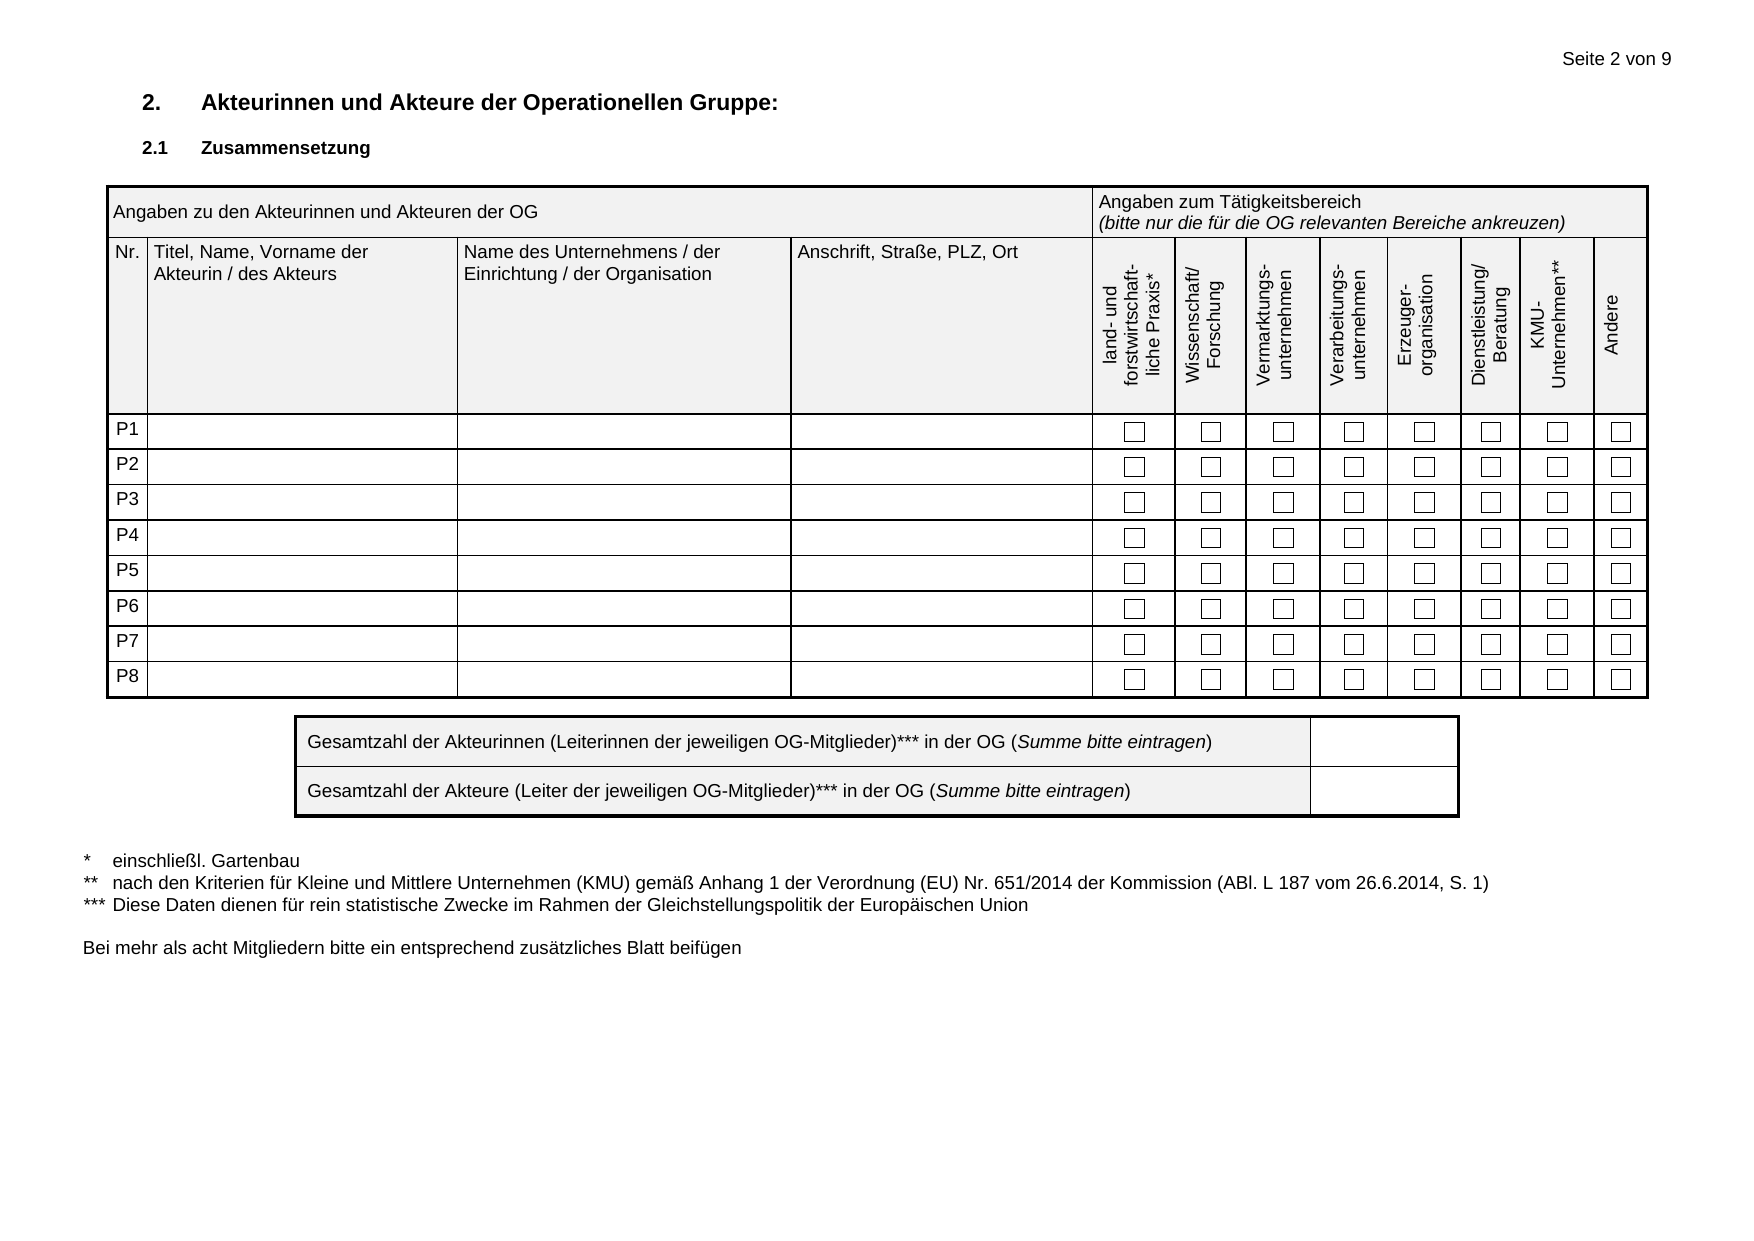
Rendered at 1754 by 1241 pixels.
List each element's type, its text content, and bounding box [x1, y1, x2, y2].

table_cell [1462, 521, 1519, 554]
table_cell [792, 521, 1092, 554]
table_cell [1388, 627, 1460, 661]
table_cell [1388, 662, 1460, 696]
table_cell [458, 450, 790, 484]
table_cell Name des Unternehmens / der Einrichtung / der Organisation [458, 238, 790, 413]
table_header Gesamtzahl der Akteurinnen (Leiterinnen der jeweiligen OG-Mitglieder)*** in der OG (Summe bitte eintragen) [297, 718, 1310, 766]
table_cell [1595, 592, 1646, 625]
list Zusammensetzung [142, 137, 1671, 158]
table_cell [1521, 627, 1593, 661]
table_cell [1093, 556, 1174, 590]
table_cell KMU-Unternehmen** [1521, 238, 1593, 413]
text *** Diese Daten dienen für rein statistische Zwecke im Rahmen der Gleichstellungspolitik der Europäischen Union [83, 893, 1671, 915]
table_cell [1595, 450, 1646, 484]
table_cell [1595, 556, 1646, 590]
table_cell land- und forstwirtschaftliche Praxis* [1093, 238, 1174, 413]
table_cell [1521, 521, 1593, 554]
table_cell [792, 627, 1092, 661]
table_cell [1247, 415, 1319, 448]
table_cell [1462, 627, 1519, 661]
table_cell Titel, Name, Vorname der Akteurin / des Akteurs [148, 238, 457, 413]
table_cell [1311, 767, 1457, 814]
table_cell Vermarktungsunternehmen [1247, 238, 1319, 413]
table_cell [148, 662, 457, 696]
table_cell [1462, 415, 1519, 448]
table_cell [1595, 485, 1646, 519]
table_cell [1388, 415, 1460, 448]
table_cell [148, 556, 457, 590]
table_cell [1321, 485, 1387, 519]
text Bei mehr als acht Mitgliedern bitte ein entsprechend zusätzliches Blatt beifügen [83, 937, 1671, 958]
table_cell [792, 415, 1092, 448]
list Akteurinnen und Akteure der Operationellen Gruppe: [142, 89, 1671, 115]
table_cell Andere [1595, 238, 1646, 413]
table_cell [1521, 556, 1593, 590]
table_cell [148, 592, 457, 625]
table_cell [1321, 450, 1387, 484]
table_cell [1176, 415, 1245, 448]
table_cell Erzeugerorganisation [1388, 238, 1460, 413]
table_cell [1388, 450, 1460, 484]
text * einschließl. Gartenbau [83, 850, 1671, 872]
table_cell [1595, 415, 1646, 448]
table_cell [1521, 450, 1593, 484]
table_cell [1176, 556, 1245, 590]
table_cell Verarbeitungsunternehmen [1321, 238, 1387, 413]
table_header Angaben zum Tätigkeitsbereich (bitte nur die für die OG relevanten Bereiche ankreuzen) [1093, 188, 1646, 237]
table_cell [1321, 592, 1387, 625]
table_cell [1093, 450, 1174, 484]
table_header Angaben zu den Akteurinnen und Akteuren der OG [109, 188, 1092, 237]
table_cell [1176, 662, 1245, 696]
text ** nach den Kriterien für Kleine und Mittlere Unternehmen (KMU) gemäß Anhang 1 der Verordnung (EU) Nr. 651/2014 der Kommission (ABl. L 187 vom 26.6.2014, S. 1) [83, 872, 1671, 893]
table_cell [1176, 627, 1245, 661]
table_cell [1247, 662, 1319, 696]
table_cell [1247, 627, 1319, 661]
table_cell [148, 450, 457, 484]
table_cell [1093, 627, 1174, 661]
table_cell [1388, 592, 1460, 625]
table_cell [1093, 662, 1174, 696]
table_cell Nr. [109, 238, 147, 413]
table_cell [1247, 485, 1319, 519]
table_cell [1247, 521, 1319, 554]
table_cell [148, 485, 457, 519]
table_cell [1521, 485, 1593, 519]
table_cell [1595, 662, 1646, 696]
table_cell [1595, 627, 1646, 661]
table_cell [458, 485, 790, 519]
table_cell [458, 556, 790, 590]
table_cell [148, 521, 457, 554]
table_cell [1093, 521, 1174, 554]
table_header [1311, 718, 1457, 766]
table_cell [1321, 415, 1387, 448]
table_cell [1176, 592, 1245, 625]
table_cell [1388, 485, 1460, 519]
table_cell Wissenschaft/ Forschung [1176, 238, 1245, 413]
table_cell Gesamtzahl der Akteure (Leiter der jeweiligen OG-Mitglieder)*** in der OG (Summe bitte eintragen) [297, 767, 1310, 814]
table_cell P3 [109, 485, 147, 519]
table_cell [458, 627, 790, 661]
table_cell [1521, 662, 1593, 696]
table_cell P5 [109, 556, 147, 590]
table_cell [1321, 521, 1387, 554]
table_cell [1462, 556, 1519, 590]
table_cell [792, 662, 1092, 696]
table_cell [148, 627, 457, 661]
table_cell [792, 592, 1092, 625]
table_cell [1462, 450, 1519, 484]
table_cell Dienstleistung/ Beratung [1462, 238, 1519, 413]
table_cell Anschrift, Straße, PLZ, Ort [792, 238, 1092, 413]
table_cell P7 [109, 627, 147, 661]
table_cell [1462, 592, 1519, 625]
table_cell [1176, 485, 1245, 519]
table_cell [792, 556, 1092, 590]
table_cell [1388, 521, 1460, 554]
table_cell [1093, 415, 1174, 448]
table_cell [1521, 415, 1593, 448]
table_cell [1595, 521, 1646, 554]
table_cell P4 [109, 521, 147, 554]
table_cell [1247, 592, 1319, 625]
table_cell [458, 521, 790, 554]
table_cell [792, 485, 1092, 519]
table_cell [1321, 556, 1387, 590]
table_cell P8 [109, 662, 147, 696]
table_cell [1093, 592, 1174, 625]
table_cell P1 [109, 415, 147, 448]
table_cell [1321, 627, 1387, 661]
table_cell [1176, 521, 1245, 554]
table_cell [1321, 662, 1387, 696]
table_cell [458, 592, 790, 625]
table_cell P2 [109, 450, 147, 484]
table_cell [148, 415, 457, 448]
table_cell [1247, 556, 1319, 590]
table_cell [1247, 450, 1319, 484]
table_cell [458, 415, 790, 448]
table_cell [1093, 485, 1174, 519]
table_cell [1462, 662, 1519, 696]
table_cell [1388, 556, 1460, 590]
table_cell P6 [109, 592, 147, 625]
table_cell [1521, 592, 1593, 625]
table_cell [1176, 450, 1245, 484]
table_cell [1462, 485, 1519, 519]
table_cell [792, 450, 1092, 484]
table_cell [458, 662, 790, 696]
